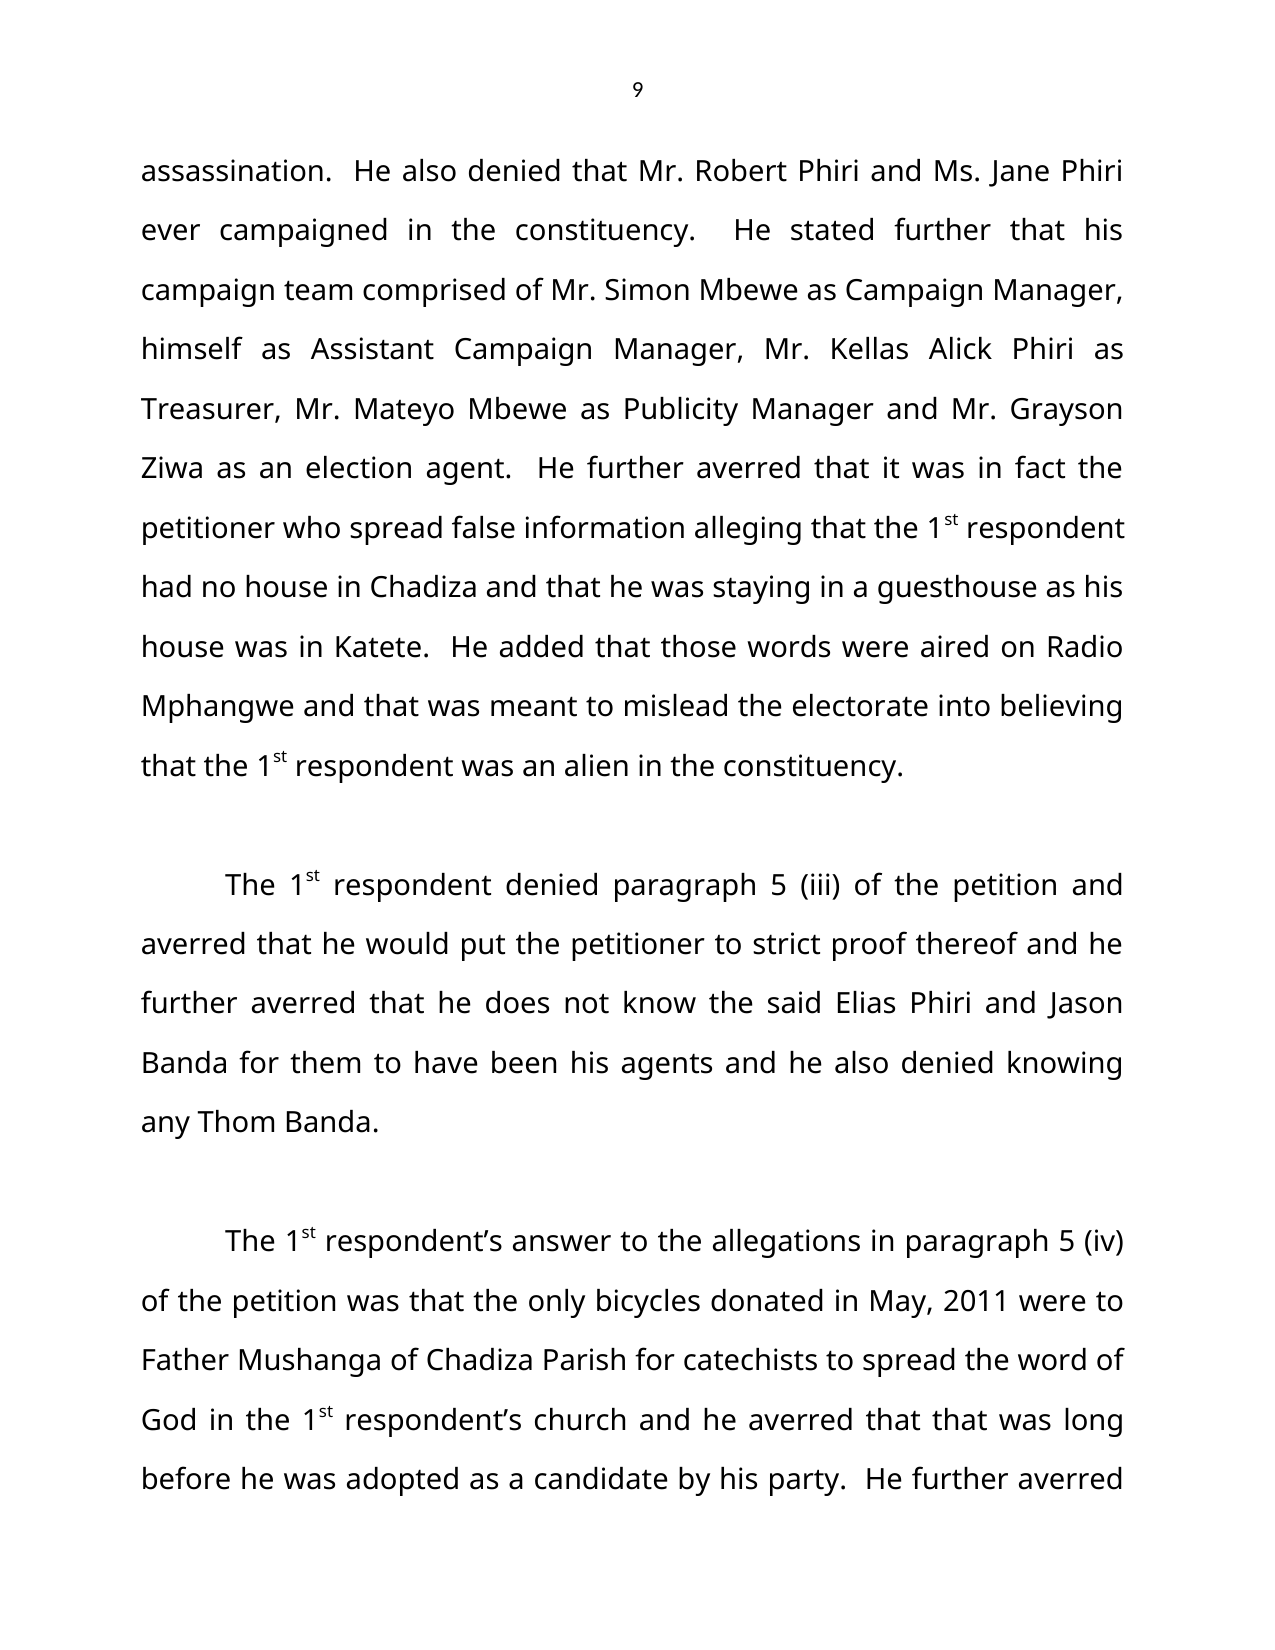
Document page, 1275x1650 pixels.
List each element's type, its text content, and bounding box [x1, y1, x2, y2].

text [141, 150, 1125, 784]
text The 1st respondent denied paragraph 5 (iii) of the petition and averred that he would put the petitioner to strict proof thereof and he further averred that he does not know the said Elias Phiri and Jason Banda for them to have been his agents and he also denied knowing any Thom Banda. [141, 864, 1125, 1141]
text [141, 1221, 1125, 1498]
